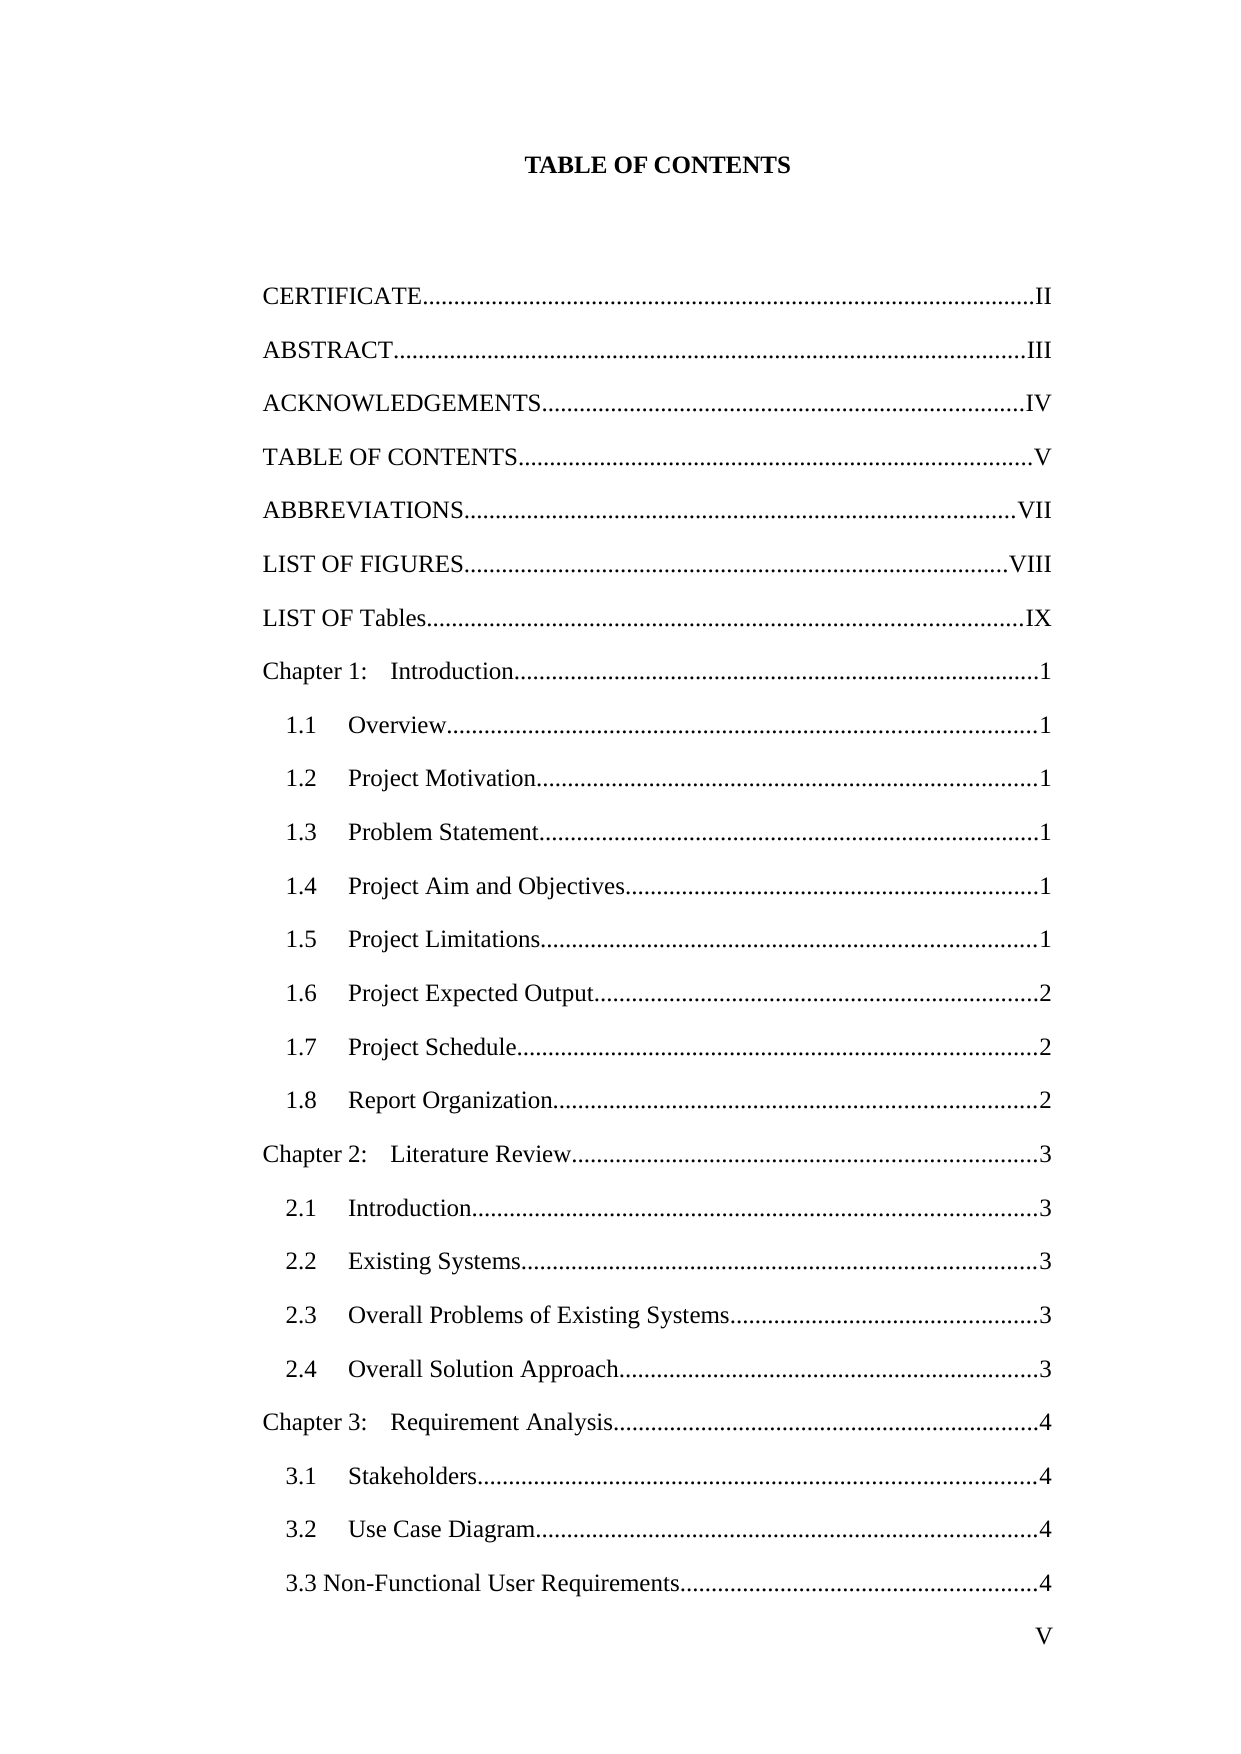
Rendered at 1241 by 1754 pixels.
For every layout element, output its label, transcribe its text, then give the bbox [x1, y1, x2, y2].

subtitle TABLE OF CONTENTS [187, 150, 1053, 179]
